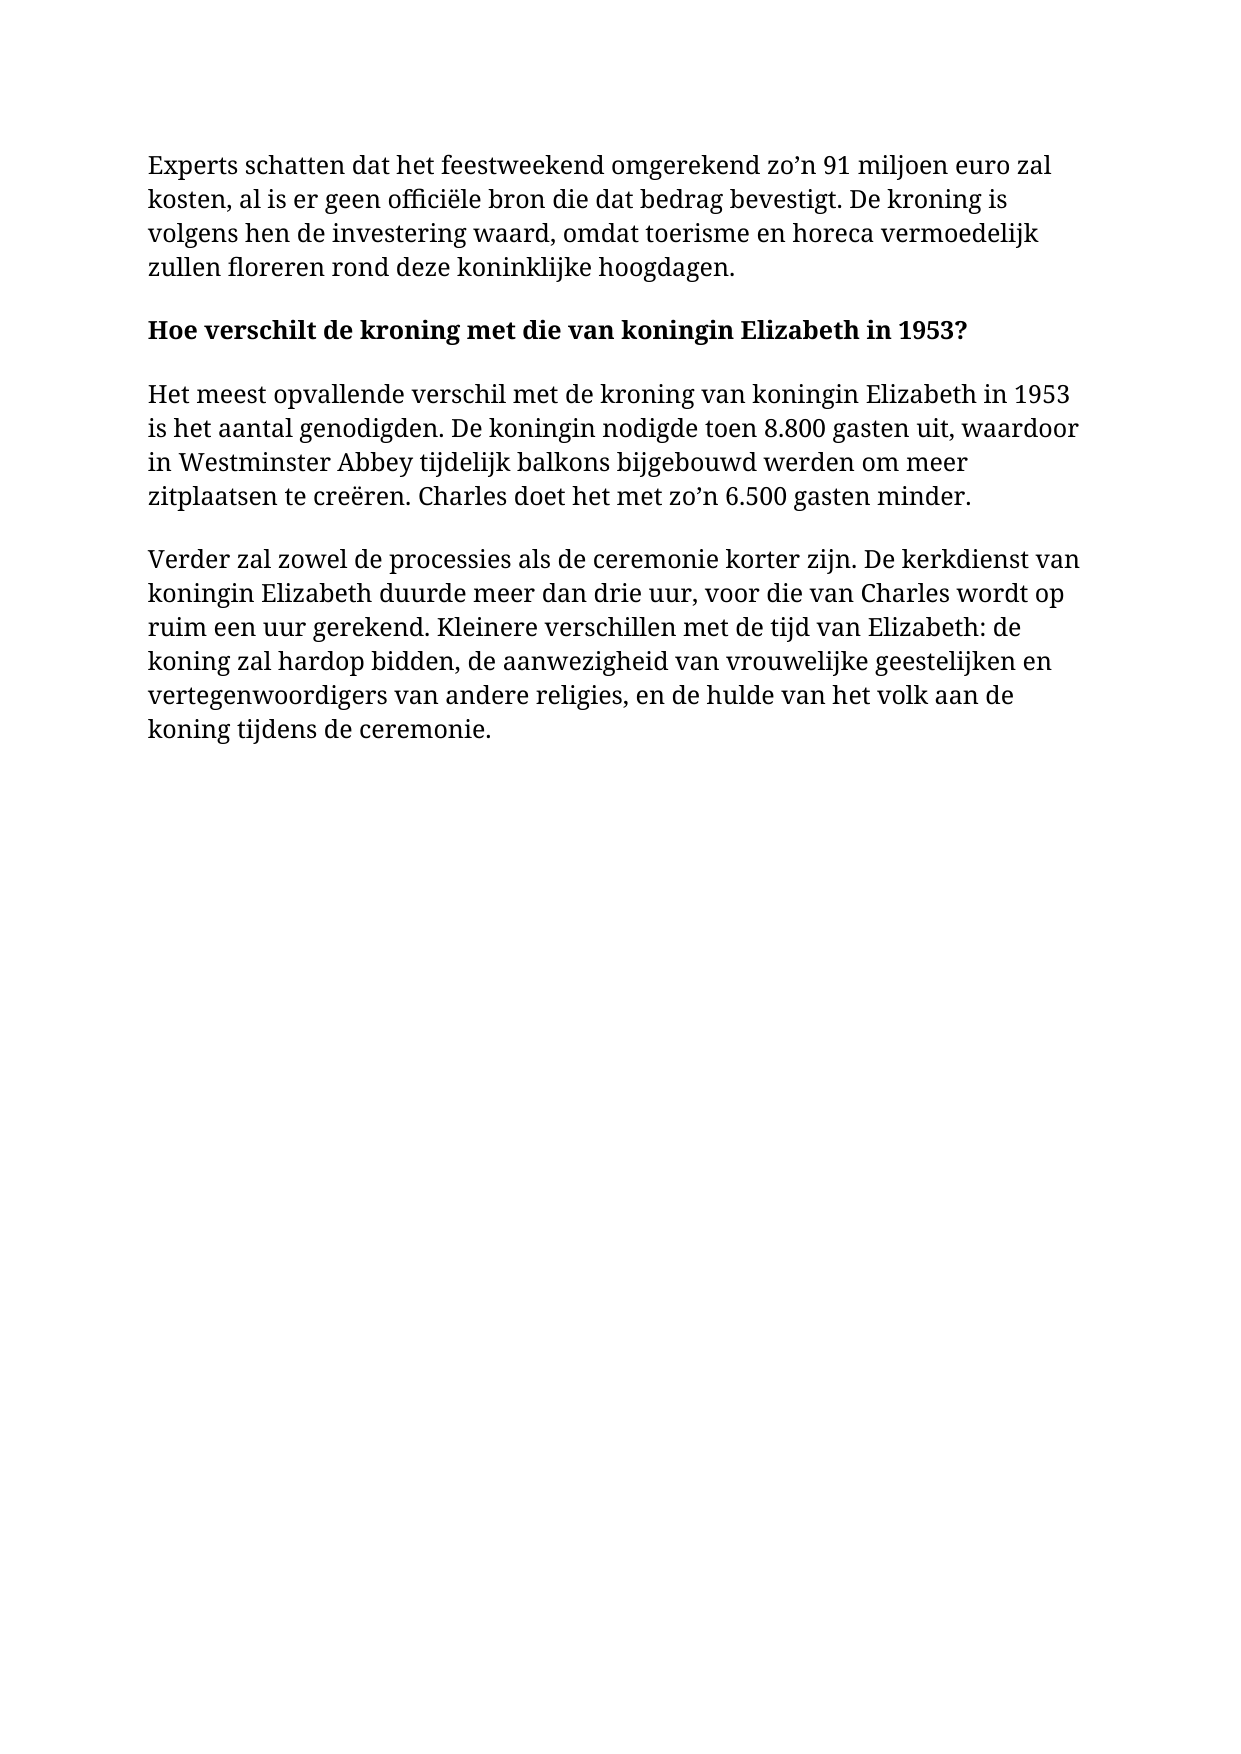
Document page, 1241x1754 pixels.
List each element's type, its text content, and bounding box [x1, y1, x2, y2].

text Experts schatten dat het feestweekend omgerekend zo’n 91 miljoen euro zal kosten, al is er geen officiële bron die dat bedrag bevestigt. De kroning is volgens hen de investering waard, omdat toerisme en horeca vermoedelijk zullen floreren rond deze koninklijke hoogdagen. [148, 148, 1093, 284]
text Het meest opvallende verschil met de kroning van koningin Elizabeth in 1953 is het aantal genodigden. De koningin nodigde toen 8.800 gasten uit, waardoor in Westminster Abbey tijdelijk balkons bijgebouwd werden om meer zitplaatsen te creëren. Charles doet het met zo’n 6.500 gasten minder. [148, 376, 1093, 512]
text Hoe verschilt de kroning met die van koningin Elizabeth in 1953? [148, 313, 1093, 347]
text Verder zal zowel de processies als de ceremonie korter zijn. De kerkdienst van koningin Elizabeth duurde meer dan drie uur, voor die van Charles wordt op ruim een uur gerekend. Kleinere verschillen met de tijd van Elizabeth: de koning zal hardop bidden, de aanwezigheid van vrouwelijke geestelijken en vertegenwoordigers van andere religies, en de hulde van het volk aan de koning tijdens de ceremonie. [148, 542, 1093, 746]
